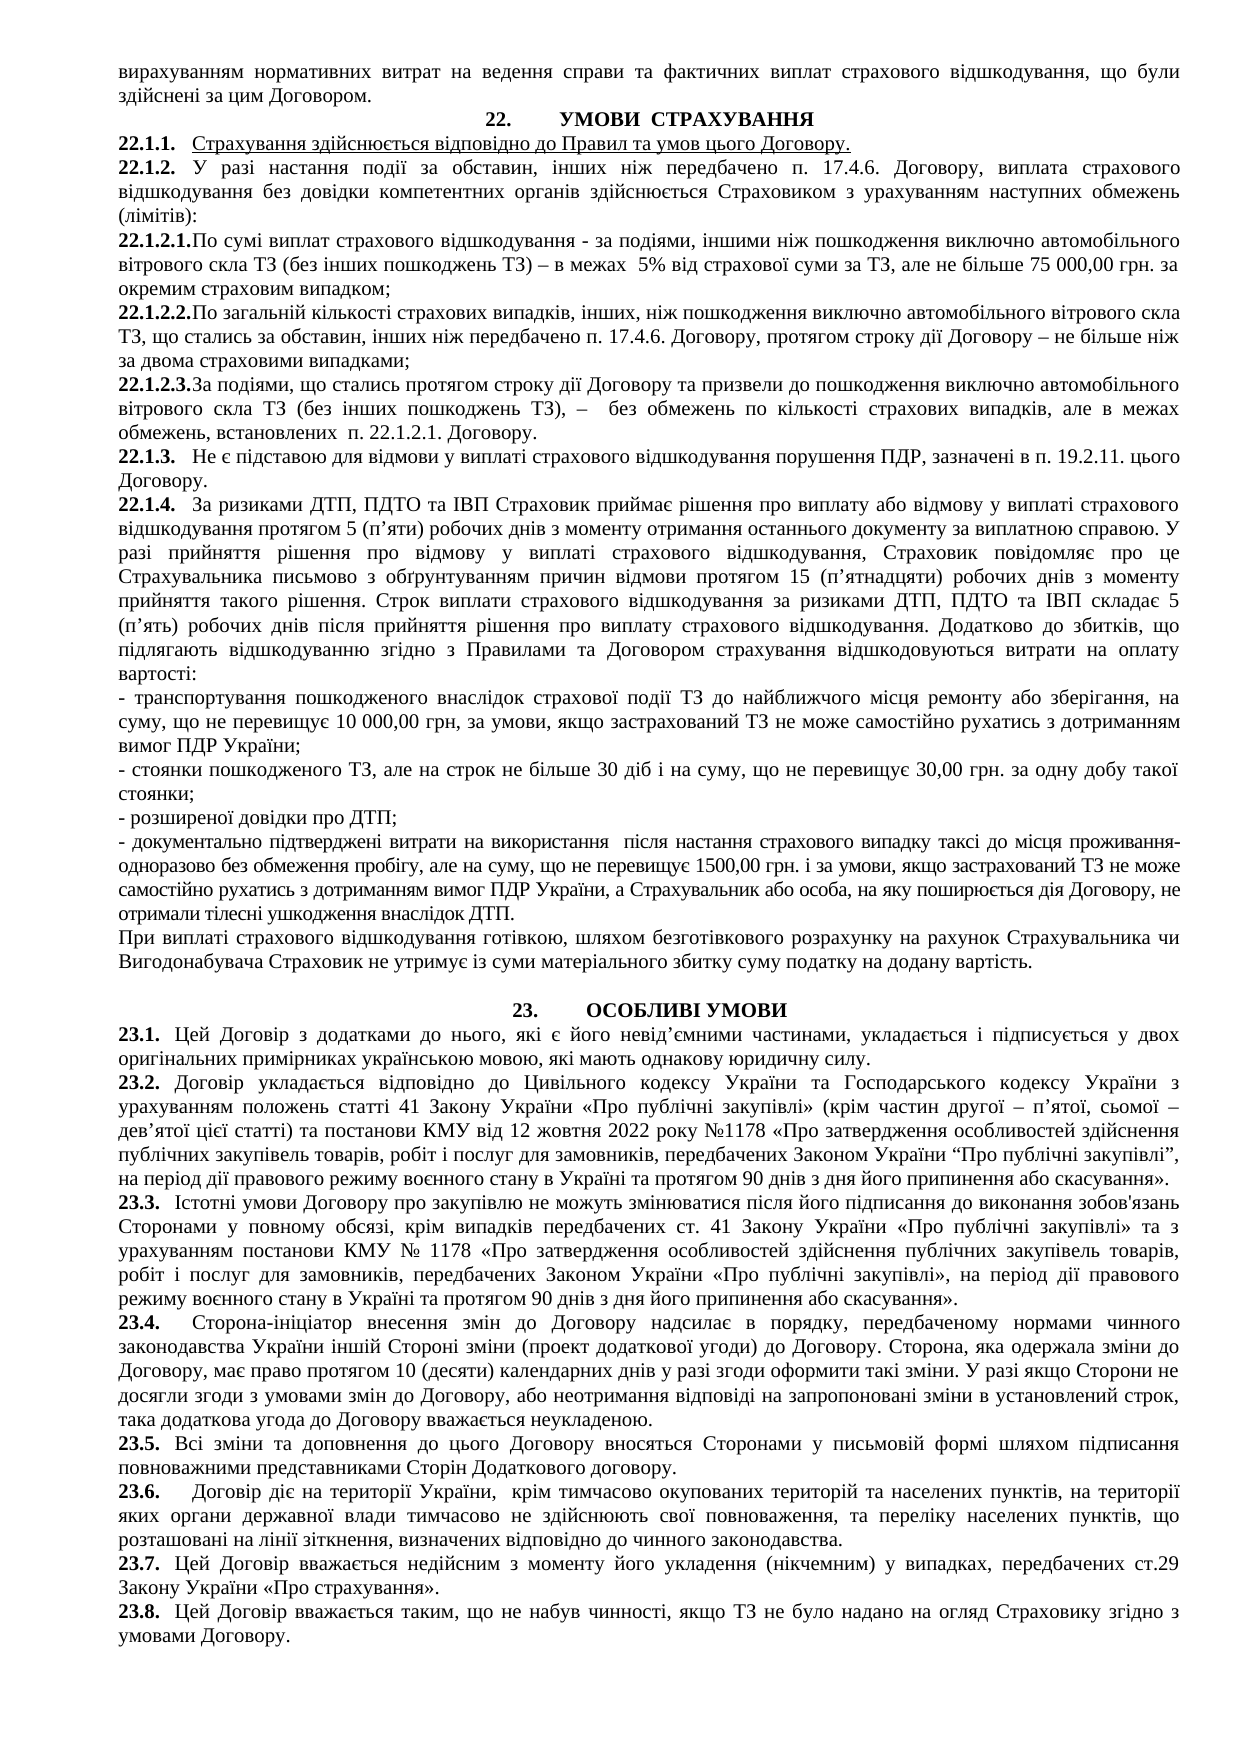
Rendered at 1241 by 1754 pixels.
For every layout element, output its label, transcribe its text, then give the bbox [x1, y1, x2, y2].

list По загальній кількості страхових випадків, інших, ніж пошкодження виключно автомобільного вітрового скла ТЗ, що стались за обставин, інших ніж передбачено п. 17.4.6. Договору, протягом строку дії Договору – не більше ніж за двома страховими випадками; [118, 300, 1181, 372]
list Цей Договір вважається недійсним з моменту його укладення (нікчемним) у випадках, передбачених ст.29 Закону України «Про страхування». [118, 1551, 1181, 1599]
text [118, 59, 1181, 107]
text - стоянки пошкодженого ТЗ, але на строк не більше 30 діб і на суму, що не перевищує 30,00 грн. за одну добу такої стоянки; [118, 757, 1181, 805]
list Не є підставою для відмови у виплаті страхового відшкодування порушення ПДР, зазначені в п. 19.2.11. цього Договору. [118, 444, 1181, 492]
list Сторона-ініціатор внесення змін до Договору надсилає в порядку, передбаченому нормами чинного законодавства України іншій Стороні зміни (проект додаткової угоди) до Договору. Сторона, яка одержала зміни до Договору, має право протягом 10 (десяти) календарних днів у разі згоди оформити такі зміни. У разі якщо Сторони не досягли згоди з умовами змін до Договору, або неотримання відповіді на запропоновані зміни в установлений строк, така додаткова угода до Договору вважається неукладеною. [118, 1310, 1181, 1431]
text При виплаті страхового відшкодування готівкою, шляхом безготівкового розрахунку на рахунок Страхувальника чи Вигодонабувача Страховик не утримує із суми матеріального збитку суму податку на додану вартість. [118, 925, 1181, 973]
text - документально підтверджені витрати на використання після настання страхового випадку таксі до місця проживання-одноразово без обмеження пробігу, але на суму, що не перевищує 1500,00 грн. і за умови, якщо застрахований ТЗ не може самостійно рухатись з дотриманням вимог ПДР України, а Страхувальник або особа, на яку поширюється дія Договору, не отримали тілесні ушкодження внаслідок ДТП. [118, 829, 1181, 925]
text - транспортування пошкодженого внаслідок страхової події ТЗ до найближчого місця ремонту або зберігання, на суму, що не перевищує 10 000,00 грн, за умови, якщо застрахований ТЗ не може самостійно рухатись з дотриманням вимог ПДР України; [118, 685, 1181, 757]
list У разі настання події за обставин, інших ніж передбачено п. 17.4.6. Договору, виплата страхового відшкодування без довідки компетентних органів здійснюється Страховиком з урахуванням наступних обмежень (лімітів): [118, 155, 1181, 227]
list По сумі виплат страхового відшкодування - за подіями, іншими ніж пошкодження виключно автомобільного вітрового скла ТЗ (без інших пошкоджень ТЗ) – в межах 5% від страхової суми за ТЗ, але не більше 75 000,00 грн. за окремим страховим випадком; [118, 227, 1181, 300]
list Істотні умови Договору про закупівлю не можуть змінюватися після його підписання до виконання зобов'язань Сторонами у повному обсязі, крім випадків передбачених ст. 41 Закону України «Про публічні закупівлі» та з урахуванням постанови КМУ № 1178 «Про затвердження особливостей здійснення публічних закупівель товарів, робіт і послуг для замовників, передбачених Законом України «Про публічні закупівлі», на період дії правового режиму воєнного стану в Україні та протягом 90 днів з дня його припинення або скасування». [118, 1190, 1181, 1310]
list Страхування здійснюється відповідно до Правил та умов цього Договору. [118, 131, 1181, 155]
list Всі зміни та доповнення до цього Договору вносяться Сторонами у письмовій формі шляхом підписання повноважними представниками Сторін Додаткового договору. [118, 1431, 1181, 1479]
list За ризиками ДТП, ПДТО та ІВП Страховик приймає рішення про виплату або відмову у виплаті страхового відшкодування протягом 5 (п’яти) робочих днів з моменту отримання останнього документу за виплатною справою. У разі прийняття рішення про відмову у виплаті страхового відшкодування, Страховик повідомляє про це Страхувальника письмово з обґрунтуванням причин відмови протягом 15 (п’ятнадцяти) робочих днів з моменту прийняття такого рішення. Строк виплати страхового відшкодування за ризиками ДТП, ПДТО та ІВП складає 5 (п’ять) робочих днів після прийняття рішення про виплату страхового відшкодування. Додатково до збитків, що підлягають відшкодуванню згідно з Правилами та Договором страхування відшкодовуються витрати на оплату вартості: [118, 492, 1181, 685]
list Цей Договір вважається таким, що не набув чинності, якщо ТЗ не було надано на огляд Страховику згідно з умовами Договору. [118, 1599, 1181, 1647]
text - розширеної довідки про ДТП; [118, 805, 1181, 829]
list Цей Договір з додатками до нього, які є його невід’ємними частинами, укладається і підписується у двох оригінальних примірниках українською мовою, які мають однакову юридичну силу. [118, 1022, 1181, 1070]
list Договір діє на території України, крім тимчасово окупованих територій та населених пунктів, на території яких органи державної влади тимчасово не здійснюють свої повноваження, та переліку населених пунктів, що розташовані на лінії зіткнення, визначених відповідно до чинного законодавства. [118, 1479, 1181, 1551]
list ОСОБЛИВІ УМОВИ [118, 997, 1181, 1022]
list Договір укладається відповідно до Цивільного кодексу України та Господарського кодексу України з урахуванням положень статті 41 Закону України «Про публічні закупівлі» (крім частин другої – п’ятої, сьомої – дев’ятої цієї статті) та постанови КМУ від 12 жовтня 2022 року №1178 «Про затвердження особливостей здійснення публічних закупівель товарів, робіт і послуг для замовників, передбачених Законом України “Про публічні закупівлі”, на період дії правового режиму воєнного стану в Україні та протягом 90 днів з дня його припинення або скасування». [118, 1070, 1181, 1190]
list УМОВИ СТРАХУВАННЯ [118, 107, 1181, 131]
list За подіями, що стались протягом строку дії Договору та призвели до пошкодження виключно автомобільного вітрового скла ТЗ (без інших пошкоджень ТЗ), – без обмежень по кількості страхових випадків, але в межах обмежень, встановлених п. 22.1.2.1. Договору. [118, 372, 1181, 444]
